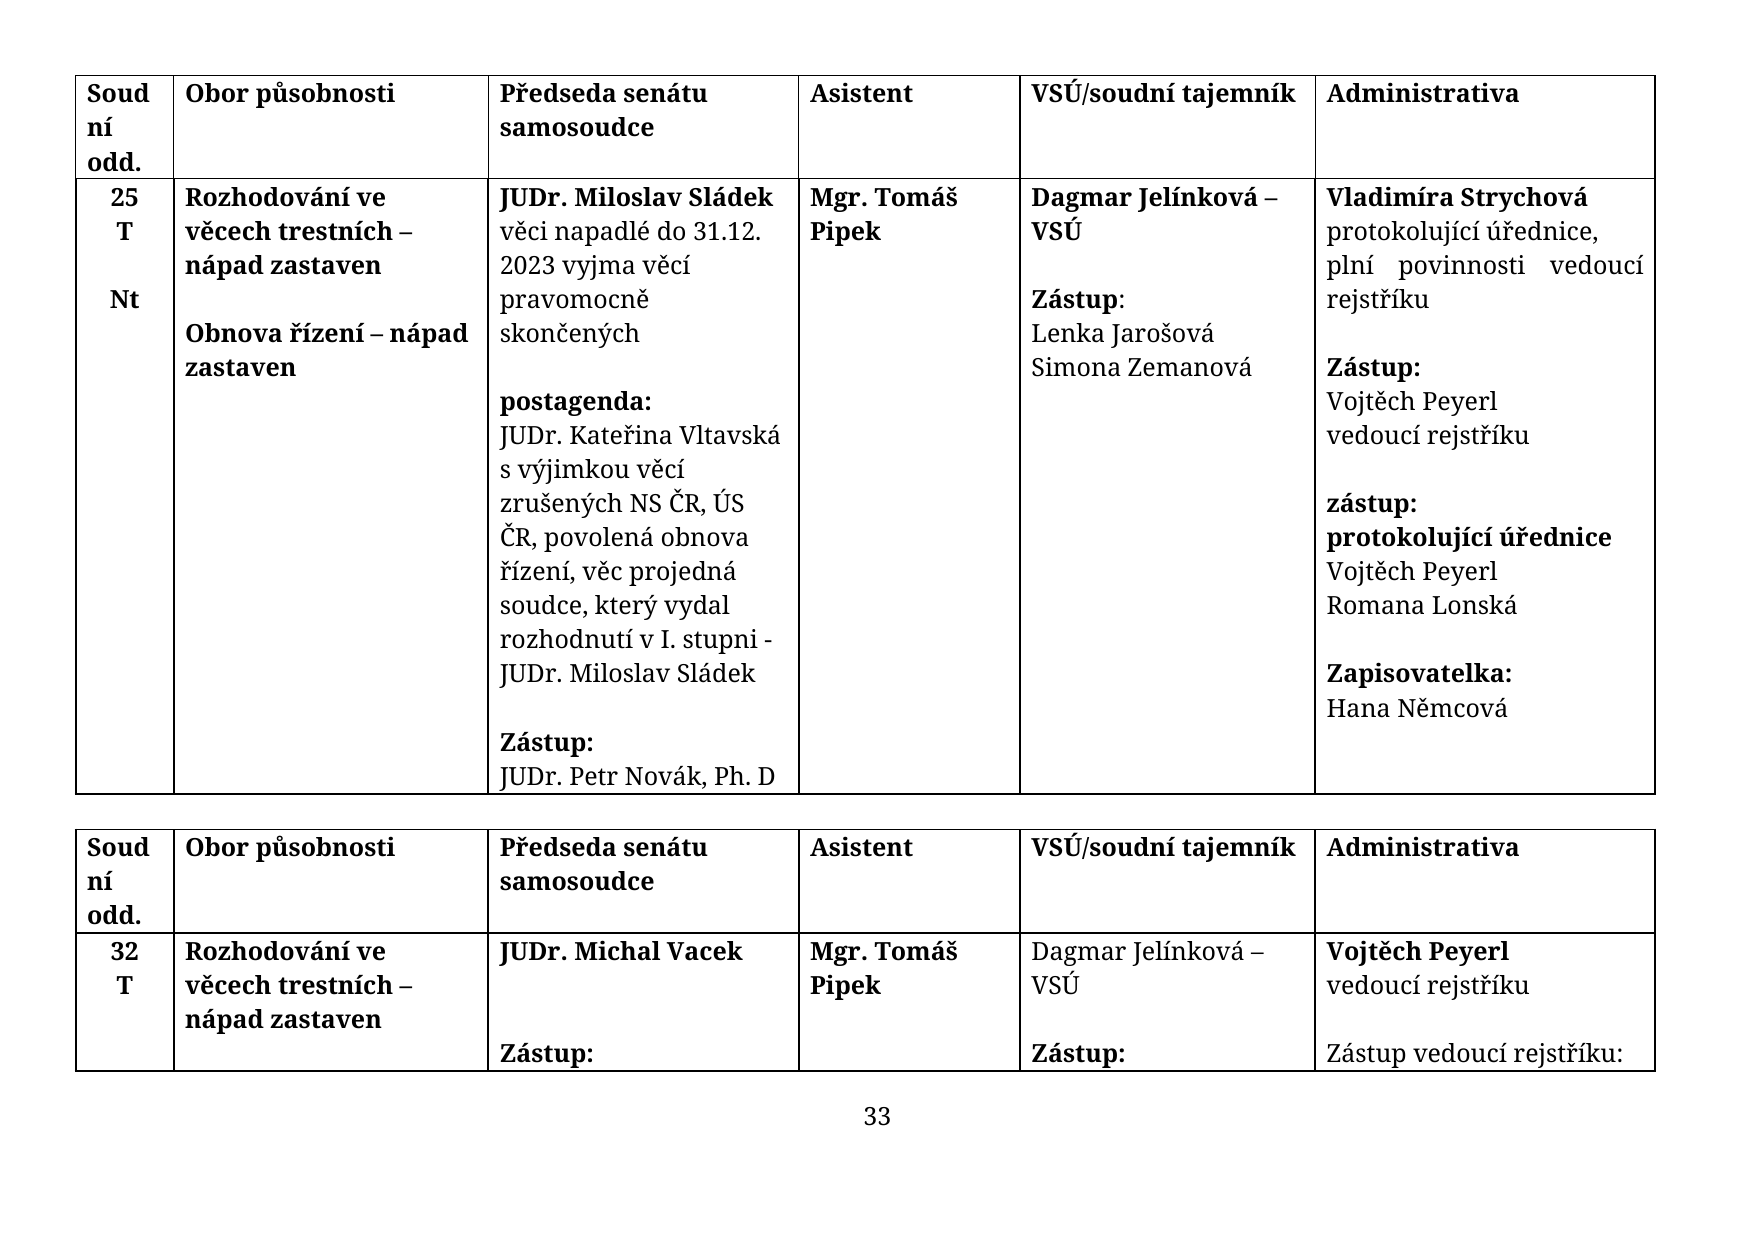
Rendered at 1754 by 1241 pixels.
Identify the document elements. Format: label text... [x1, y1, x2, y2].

table_header Předseda senátu samosoudce [489, 76, 798, 178]
table_cell Vladimíra Strychová protokolující úřednice, plní povinnosti vedoucí rejstříku Zástup: Vojtěch Peyerl vedoucí rejstříku zástup: protokolující úřednice Vojtěch Peyerl Romana Lonská Zapisovatelka: Hana Němcová [1316, 179, 1654, 792]
table_cell Dagmar Jelínková – VSÚ Zástup: Lenka Jarošová Simona Zemanová [1021, 179, 1314, 792]
table_cell 32 T Nt [77, 934, 173, 1070]
table_header Obor působnosti [174, 76, 488, 178]
table_cell JUDr. Miloslav Sládek věci napadlé do 31.12. 2023 vyjma věcí pravomocně skončených postagenda: JUDr. Kateřina Vltavská s výjimkou věcí zrušených NS ČR, ÚS ČR, povolená obnova řízení, věc projedná soudce, který vydal rozhodnutí v I. stupni - JUDr. Miloslav Sládek Zástup: JUDr. Petr Novák, Ph. D [489, 179, 798, 792]
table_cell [175, 934, 487, 1070]
table_cell Mgr. Tomáš Pipek [800, 934, 1019, 1070]
table_header VSÚ/soudní tajemník [1021, 830, 1314, 932]
table_header Soudní odd. [76, 76, 173, 178]
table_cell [1021, 934, 1314, 1070]
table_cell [489, 934, 798, 1070]
table_header Asistent [800, 830, 1019, 932]
table_header Obor působnosti [175, 830, 487, 932]
table_cell Mgr. Tomáš Pipek [800, 179, 1019, 792]
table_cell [1316, 934, 1654, 1070]
table_header Asistent [799, 76, 1019, 178]
table_header VSÚ/soudní tajemník [1021, 76, 1315, 178]
table_header Administrativa [1316, 830, 1654, 932]
table_cell 25 T Nt [77, 179, 173, 792]
table_header Administrativa [1316, 76, 1654, 178]
table_header Předseda senátu samosoudce [489, 830, 798, 932]
table_cell Rozhodování ve věcech trestních – nápad zastaven Obnova řízení – nápad zastaven [175, 179, 487, 792]
table_header Soudní odd. [77, 830, 173, 932]
